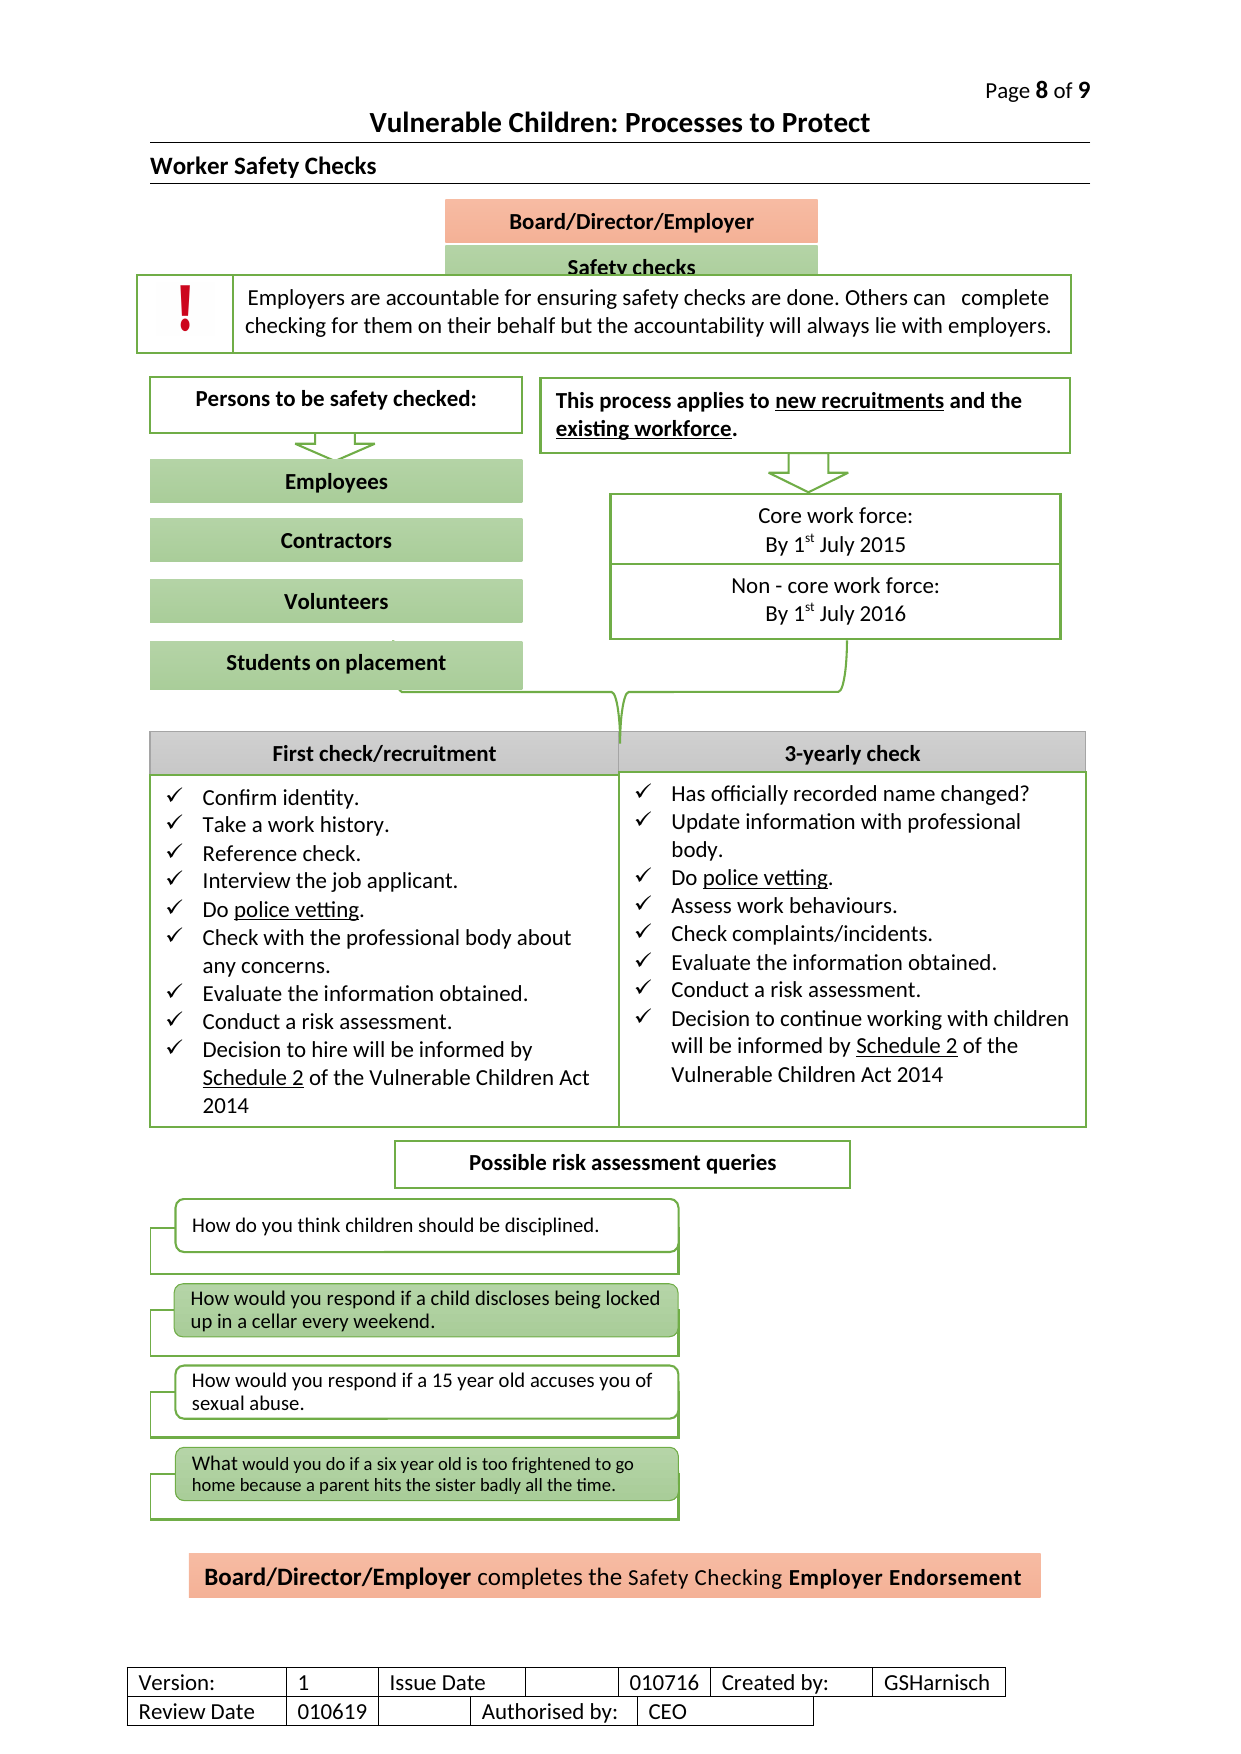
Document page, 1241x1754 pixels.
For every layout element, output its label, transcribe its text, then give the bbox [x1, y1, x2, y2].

subtitle Worker Safety Checks [150, 150, 1090, 183]
picture [156, 282, 215, 336]
